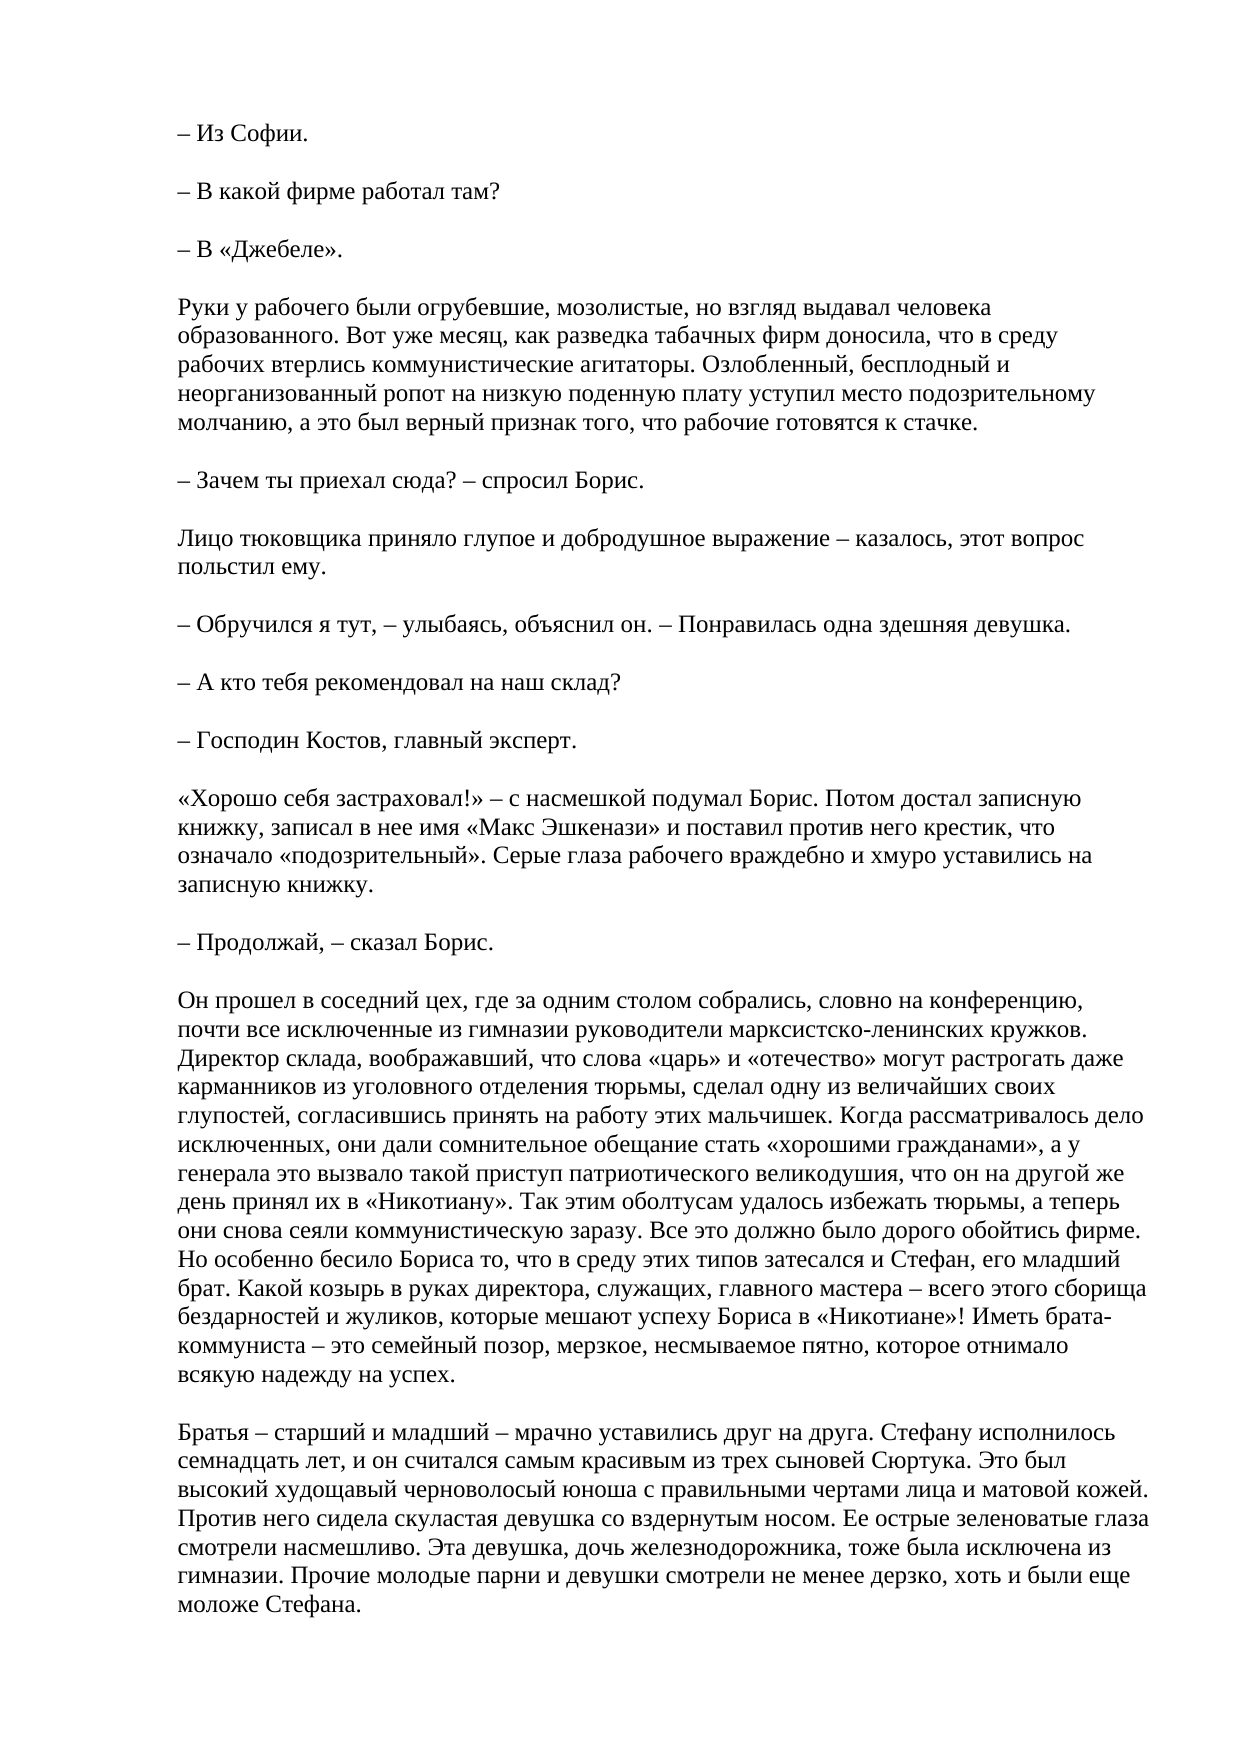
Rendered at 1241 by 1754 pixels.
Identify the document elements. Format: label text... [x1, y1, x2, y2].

text Братья – старший и младший – мрачно уставились друг на друга. Стефану исполнилось семнадцать лет, и он считался самым красивым из трех сыновей Сюртука. Это был высокий худощавый черноволосый юноша с правильными чертами лица и матовой кожей. Против него сидела скуластая девушка со вздернутым носом. Ее острые зеленоватые глаза смотрели насмешливо. Эта девушка, дочь железнодорожника, тоже была исключена из гимназии. Прочие молодые парни и девушки смотрели не менее дерзко, хоть и были еще моложе Стефана. [177, 1417, 1152, 1618]
text – А кто тебя рекомендовал на наш склад? [177, 667, 1152, 696]
text – В «Джебеле». [177, 234, 1152, 263]
text – Господин Костов, главный эксперт. [177, 725, 1152, 754]
text – Обручился я тут, – улыбаясь, объяснил он. – Понравилась одна здешняя девушка. [177, 609, 1152, 638]
text Лицо тюковщика приняло глупое и добродушное выражение – казалось, этот вопрос польстил ему. [177, 523, 1152, 580]
text – В какой фирме работал там? [177, 176, 1152, 205]
text – Продолжай, – сказал Борис. [177, 927, 1152, 956]
text – Из Софии. [177, 118, 1152, 147]
text «Хорошо себя застраховал!» – с насмешкой подумал Борис. Потом достал записную книжку, записал в нее имя «Макс Эшкенази» и поставил против него крестик, что означало «подозрительный». Серые глаза рабочего враждебно и хмуро уставились на записную книжку. [177, 783, 1152, 898]
text Он прошел в соседний цех, где за одним столом собрались, словно на конференцию, почти все исключенные из гимназии руководители марксистско-ленинских кружков. Директор склада, воображавший, что слова «царь» и «отечество» могут растрогать даже карманников из уголовного отделения тюрьмы, сделал одну из величайших своих глупостей, согласившись принять на работу этих мальчишек. Когда рассматривалось дело исключенных, они дали сомнительное обещание стать «хорошими гражданами», а у генерала это вызвало такой приступ патриотического великодушия, что он на другой же день принял их в «Никотиану». Так этим оболтусам удалось избежать тюрьмы, а теперь они снова сеяли коммунистическую заразу. Все это должно было дорого обойтись фирме. Но особенно бесило Бориса то, что в среду этих типов затесался и Стефан, его младший брат. Какой козырь в руках директора, служащих, главного мастера – всего этого сборища бездарностей и жуликов, которые мешают успеху Бориса в «Никотиане»! Иметь брата-коммуниста – это семейный позор, мерзкое, несмываемое пятно, которое отнимало всякую надежду на успех. [177, 985, 1152, 1388]
text Руки у рабочего были огрубевшие, мозолистые, но взгляд выдавал человека образованного. Вот уже месяц, как разведка табачных фирм доносила, что в среду рабочих втерлись коммунистические агитаторы. Озлобленный, бесплодный и неорганизованный ропот на низкую поденную плату уступил место подозрительному молчанию, а это был верный признак того, что рабочие готовятся к стачке. [177, 292, 1152, 436]
text – Зачем ты приехал сюда? – спросил Борис. [177, 465, 1152, 493]
